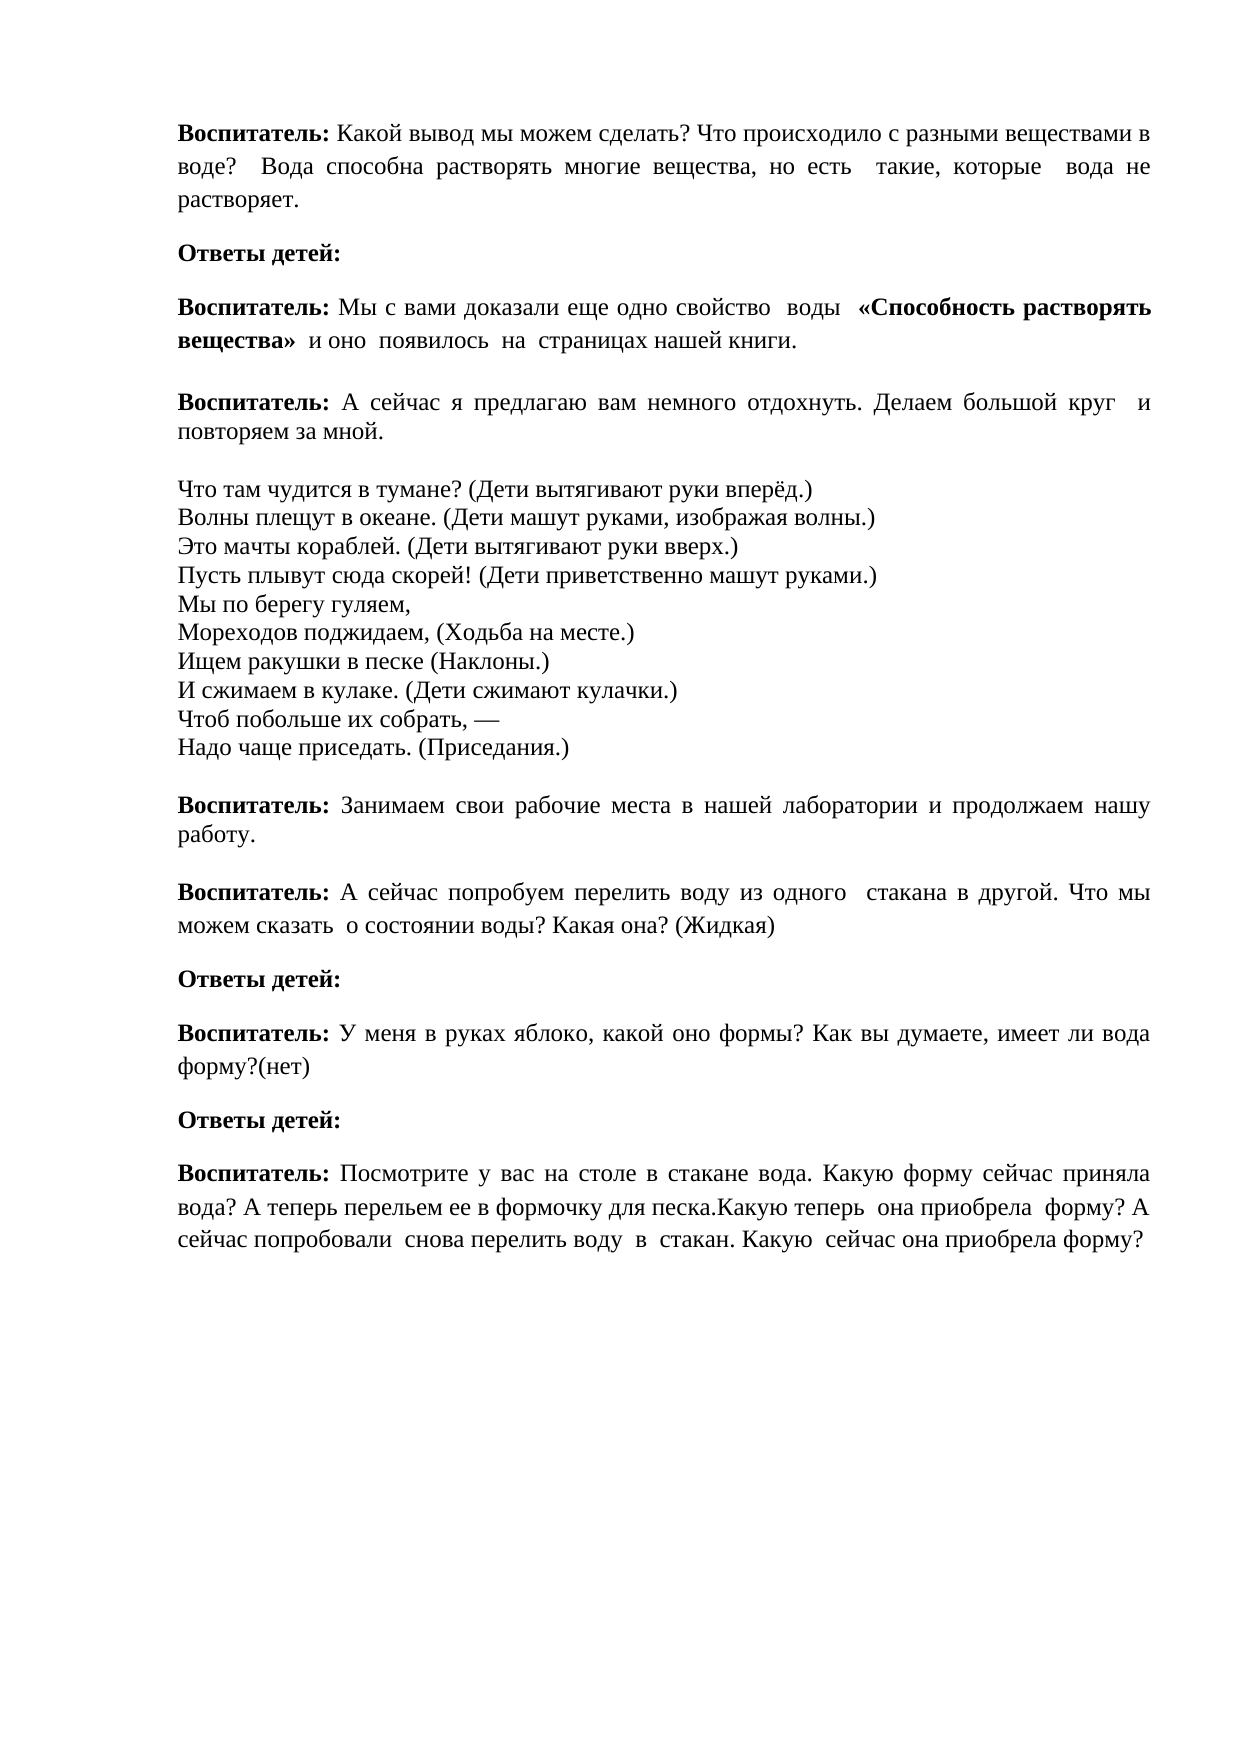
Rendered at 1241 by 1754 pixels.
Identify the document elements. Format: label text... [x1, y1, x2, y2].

text Ответы детей: [177, 238, 1152, 267]
text Ответы детей: [177, 964, 1152, 993]
text Ответы детей: [177, 1105, 1152, 1133]
text Воспитатель: Занимаем свои рабочие места в нашей лаборатории и продолжаем нашу работу. [177, 790, 1152, 848]
text Воспитатель: Какой вывод мы можем сделать? Что происходило с разными веществами в воде? Вода способна растворять многие вещества, но есть такие, которые вода не растворяет. [177, 118, 1152, 213]
text Воспитатель: Мы с вами доказали еще одно свойство воды «Способность растворять вещества» и оно появилось на страницах нашей книги. [177, 292, 1152, 354]
text Воспитатель: У меня в руках яблоко, какой оно формы? Как вы думаете, имеет ли вода форму?(нет) [177, 1018, 1152, 1079]
text Воспитатель: А сейчас попробуем перелить воду из одного стакана в другой. Что мы можем сказать о состоянии воды? Какая она? (Жидкая) [177, 877, 1152, 939]
text Воспитатель: Посмотрите у вас на столе в стакане вода. Какую форму сейчас приняла вода? А теперь перельем ее в формочку для песка.Какую теперь она приобрела форму? А сейчас попробовали снова перелить воду в стакан. Какую сейчас она приобрела форму? [177, 1158, 1152, 1253]
text Воспитатель: А сейчас я предлагаю вам немного отдохнуть. Делаем большой круг и повторяем за мной. [177, 387, 1152, 444]
text Что там чудится в тумане? (Дети вытягивают руки вперёд.) Волны плещут в океане. (Дети машут руками, изображая волны.) Это мачты кораблей. (Дети вытягивают руки вверх.) Пусть плывут сюда скорей! (Дети приветственно машут руками.) Мы по берегу гуляем, Мореходов поджидаем, (Ходьба на месте.) Ищем ракушки в песке (Наклоны.) И сжимаем в кулаке. (Дети сжимают кулачки.) Чтоб побольше их собрать, — Надо чаще приседать. (Приседания.) [177, 474, 1152, 761]
